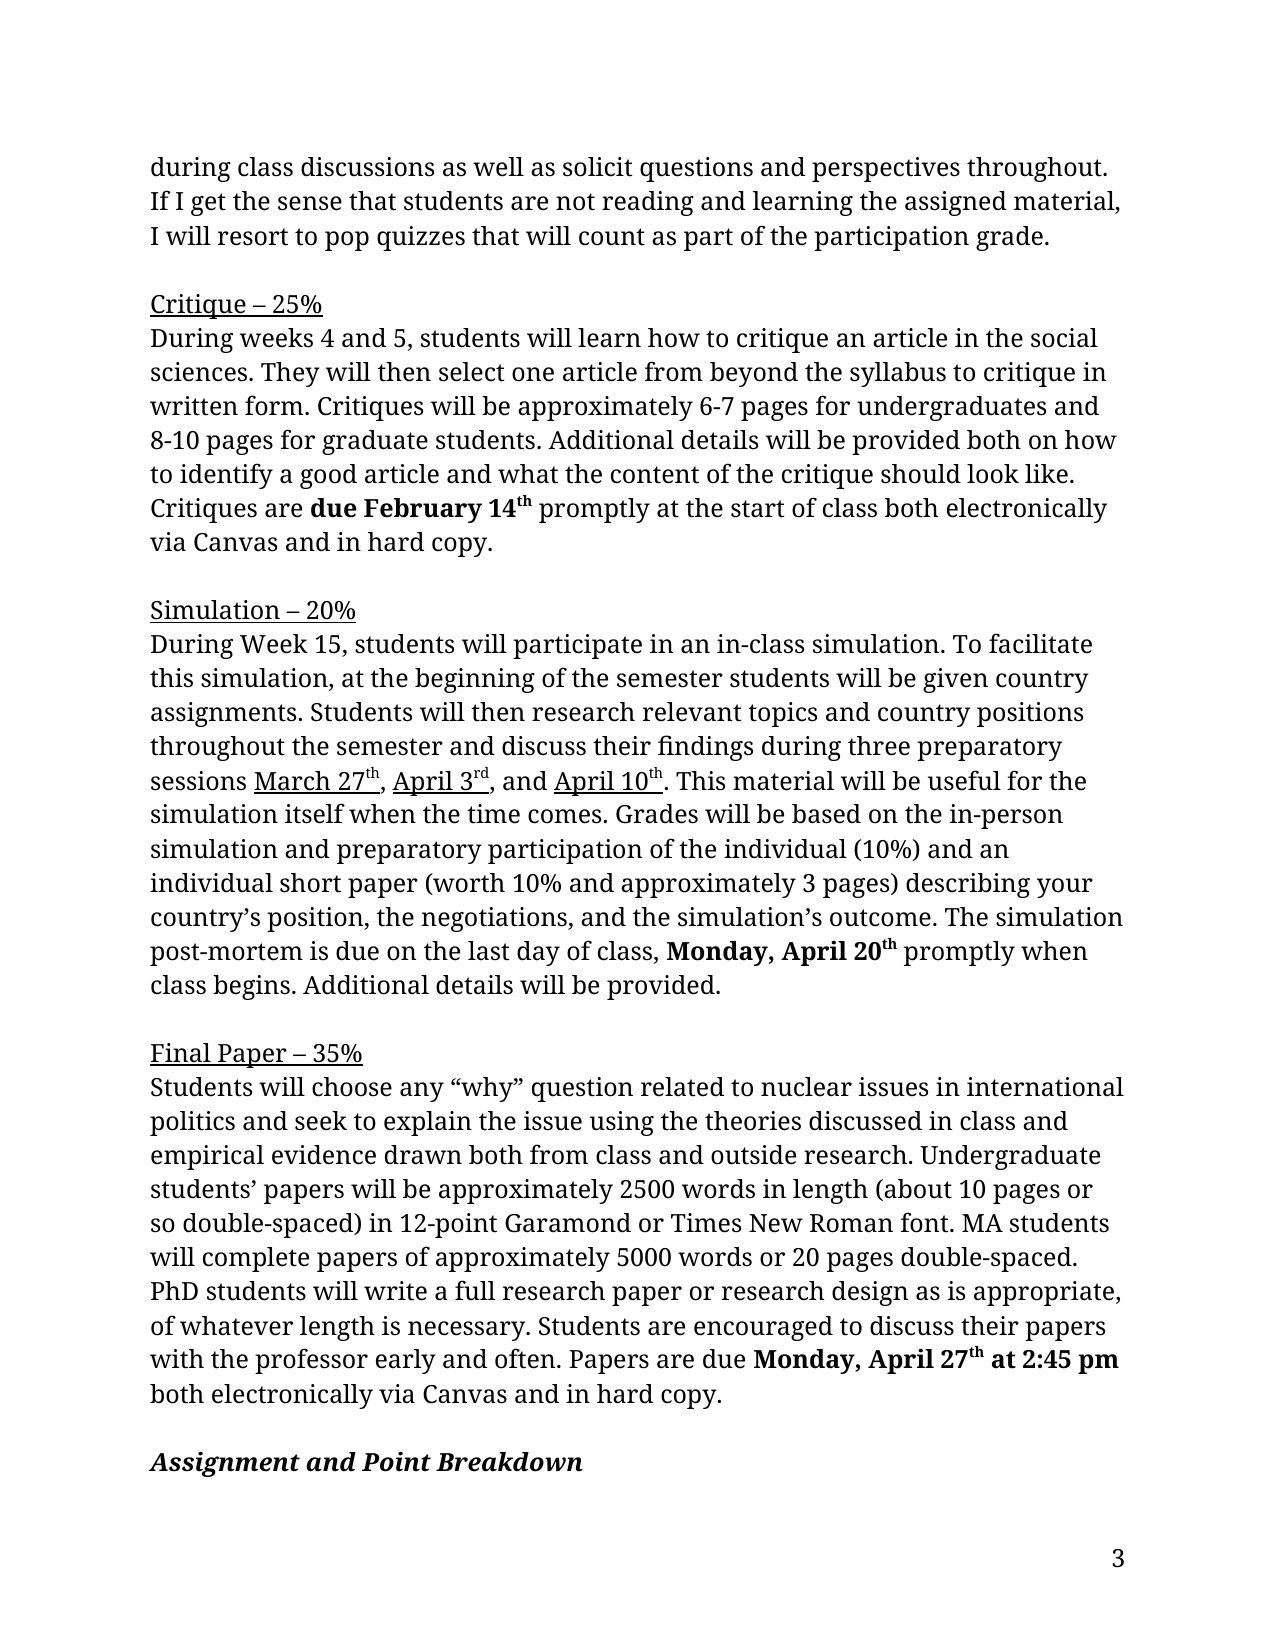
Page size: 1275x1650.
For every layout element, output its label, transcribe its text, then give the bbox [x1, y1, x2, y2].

text Critique – 25% [150, 286, 1125, 320]
text Simulation – 20% [150, 593, 1125, 627]
text During weeks 4 and 5, students will learn how to critique an article in the social sciences. They will then select one article from beyond the syllabus to critique in written form. Critiques will be approximately 6-7 pages for undergraduates and 8-10 pages for graduate students. Additional details will be provided both on how to identify a good article and what the content of the critique should look like. Critiques are due February 14th promptly at the start of class both electronically via Canvas and in hard copy. [150, 320, 1125, 559]
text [150, 150, 1125, 252]
text During Week 15, students will participate in an in-class simulation. To facilitate this simulation, at the beginning of the semester students will be given country assignments. Students will then research relevant topics and country positions throughout the semester and discuss their findings during three preparatory sessions March 27th, April 3rd, and April 10th. This material will be useful for the simulation itself when the time comes. Grades will be based on the in-person simulation and preparatory participation of the individual (10%) and an individual short paper (worth 10% and approximately 3 pages) describing your country’s position, the negotiations, and the simulation’s outcome. The simulation post-mortem is due on the last day of class, Monday, April 20th promptly when class begins. Additional details will be provided. [150, 627, 1125, 1002]
text Assignment and Point Breakdown [150, 1444, 1125, 1478]
text Students will choose any “why” question related to nuclear issues in international politics and seek to explain the issue using the theories discussed in class and empirical evidence drawn both from class and outside research. Undergraduate students’ papers will be approximately 2500 words in length (about 10 pages or so double-spaced) in 12-point Garamond or Times New Roman font. MA students will complete papers of approximately 5000 words or 20 pages double-spaced. PhD students will write a full research paper or research design as is appropriate, of whatever length is necessary. Students are encouraged to discuss their papers with the professor early and often. Papers are due Monday, April 27th at 2:45 pm both electronically via Canvas and in hard copy. [150, 1070, 1125, 1410]
text Final Paper – 35% [150, 1036, 1125, 1070]
